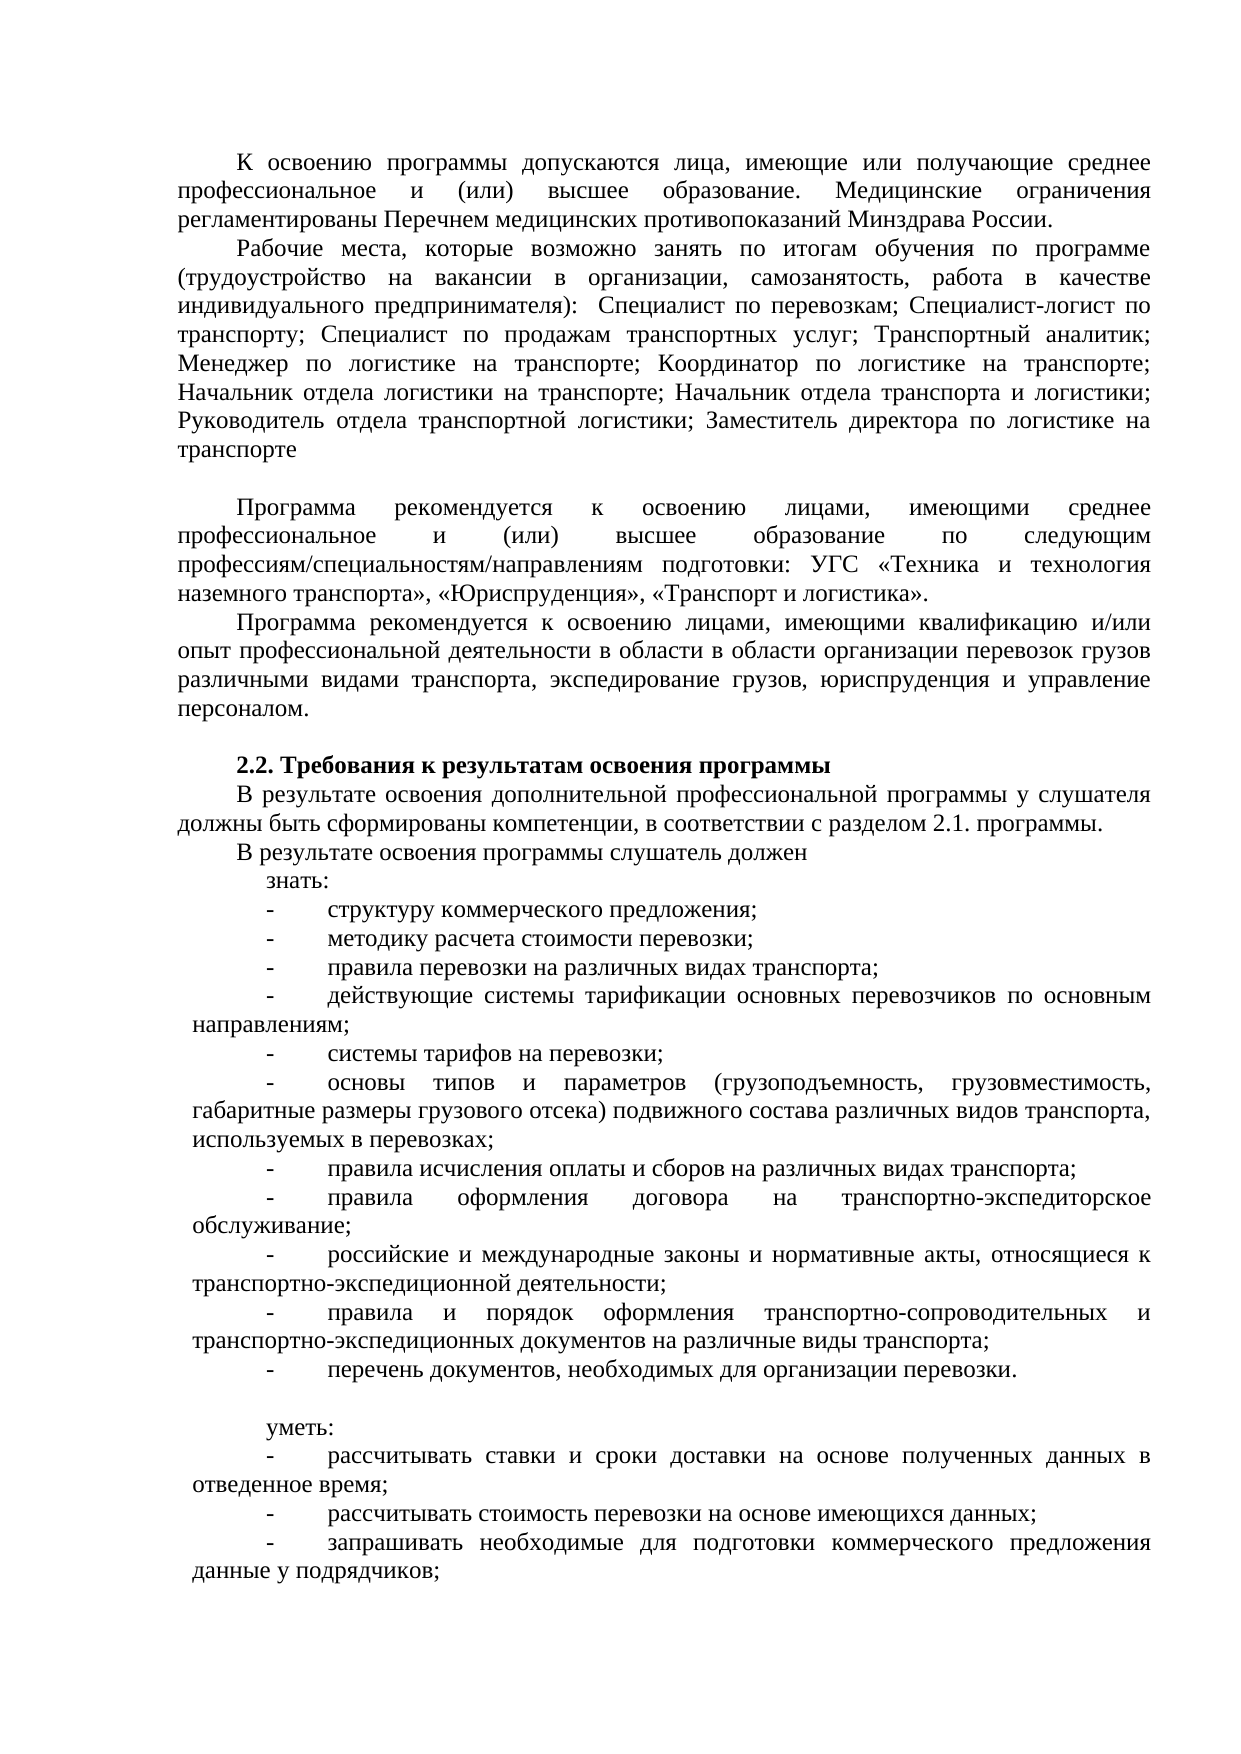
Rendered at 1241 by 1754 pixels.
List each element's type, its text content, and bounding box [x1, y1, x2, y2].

text - рассчитывать ставки и сроки доставки на основе полученных данных в отведенное время; [192, 1441, 1152, 1498]
text Программа рекомендуется к освоению лицами, имеющими квалификацию и/или опыт профессиональной деятельности в области в области организации перевозок грузов различными видами транспорта, экспедирование грузов, юриспруденция и управление персоналом. [177, 607, 1152, 722]
text 2.2. Требования к результатам освоения программы [177, 751, 1152, 779]
text - действующие системы тарификации основных перевозчиков по основным направлениям; [192, 981, 1152, 1038]
text В результате освоения программы слушатель должен [177, 837, 1152, 866]
text В результате освоения дополнительной профессиональной программы у слушателя должны быть сформированы компетенции, в соответствии с разделом 2.1. программы. [177, 779, 1152, 837]
text - правила перевозки на различных видах транспорта; [192, 952, 1152, 981]
text знать: [192, 866, 1152, 894]
text - запрашивать необходимые для подготовки коммерческого предложения данные у подрядчиков; [192, 1527, 1152, 1584]
text - структуру коммерческого предложения; [192, 894, 1152, 923]
text - правила и порядок оформления транспортно-сопроводительных и транспортно-экспедиционных документов на различные виды транспорта; [192, 1297, 1152, 1354]
text - методику расчета стоимости перевозки; [192, 923, 1152, 952]
text Рабочие места, которые возможно занять по итогам обучения по программе (трудоустройство на вакансии в организации, самозанятость, работа в качестве индивидуального предпринимателя): Специалист по перевозкам; Специалист-логист по транспорту; Специалист по продажам транспортных услуг; Транспортный аналитик; Менеджер по логистике на транспорте; Координатор по логистике на транспорте; Начальник отдела логистики на транспорте; Начальник отдела транспорта и логистики; Руководитель отдела транспортной логистики; Заместитель директора по логистике на транспорте [177, 233, 1152, 463]
text - перечень документов, необходимых для организации перевозки. [192, 1354, 1152, 1383]
text - рассчитывать стоимость перевозки на основе имеющихся данных; [192, 1498, 1152, 1527]
text К освоению программы допускаются лица, имеющие или получающие среднее профессиональное и (или) высшее образование. Медицинские ограничения регламентированы Перечнем медицинских противопоказаний Минздрава России. [177, 147, 1152, 233]
text - правила оформления договора на транспортно-экспедиторское обслуживание; [192, 1182, 1152, 1239]
text уметь: [192, 1412, 1152, 1441]
text - правила исчисления оплаты и сборов на различных видах транспорта; [192, 1153, 1152, 1182]
text - системы тарифов на перевозки; [192, 1038, 1152, 1067]
text - российские и международные законы и нормативные акты, относящиеся к транспортно-экспедиционной деятельности; [192, 1239, 1152, 1297]
text - основы типов и параметров (грузоподъемность, грузовместимость, габаритные размеры грузового отсека) подвижного состава различных видов транспорта, используемых в перевозках; [192, 1067, 1152, 1153]
text Программа рекомендуется к освоению лицами, имеющими среднее профессиональное и (или) высшее образование по следующим профессиям/специальностям/направлениям подготовки: УГС «Техника и технология наземного транспорта», «Юриспруденция», «Транспорт и логистика». [177, 492, 1152, 607]
